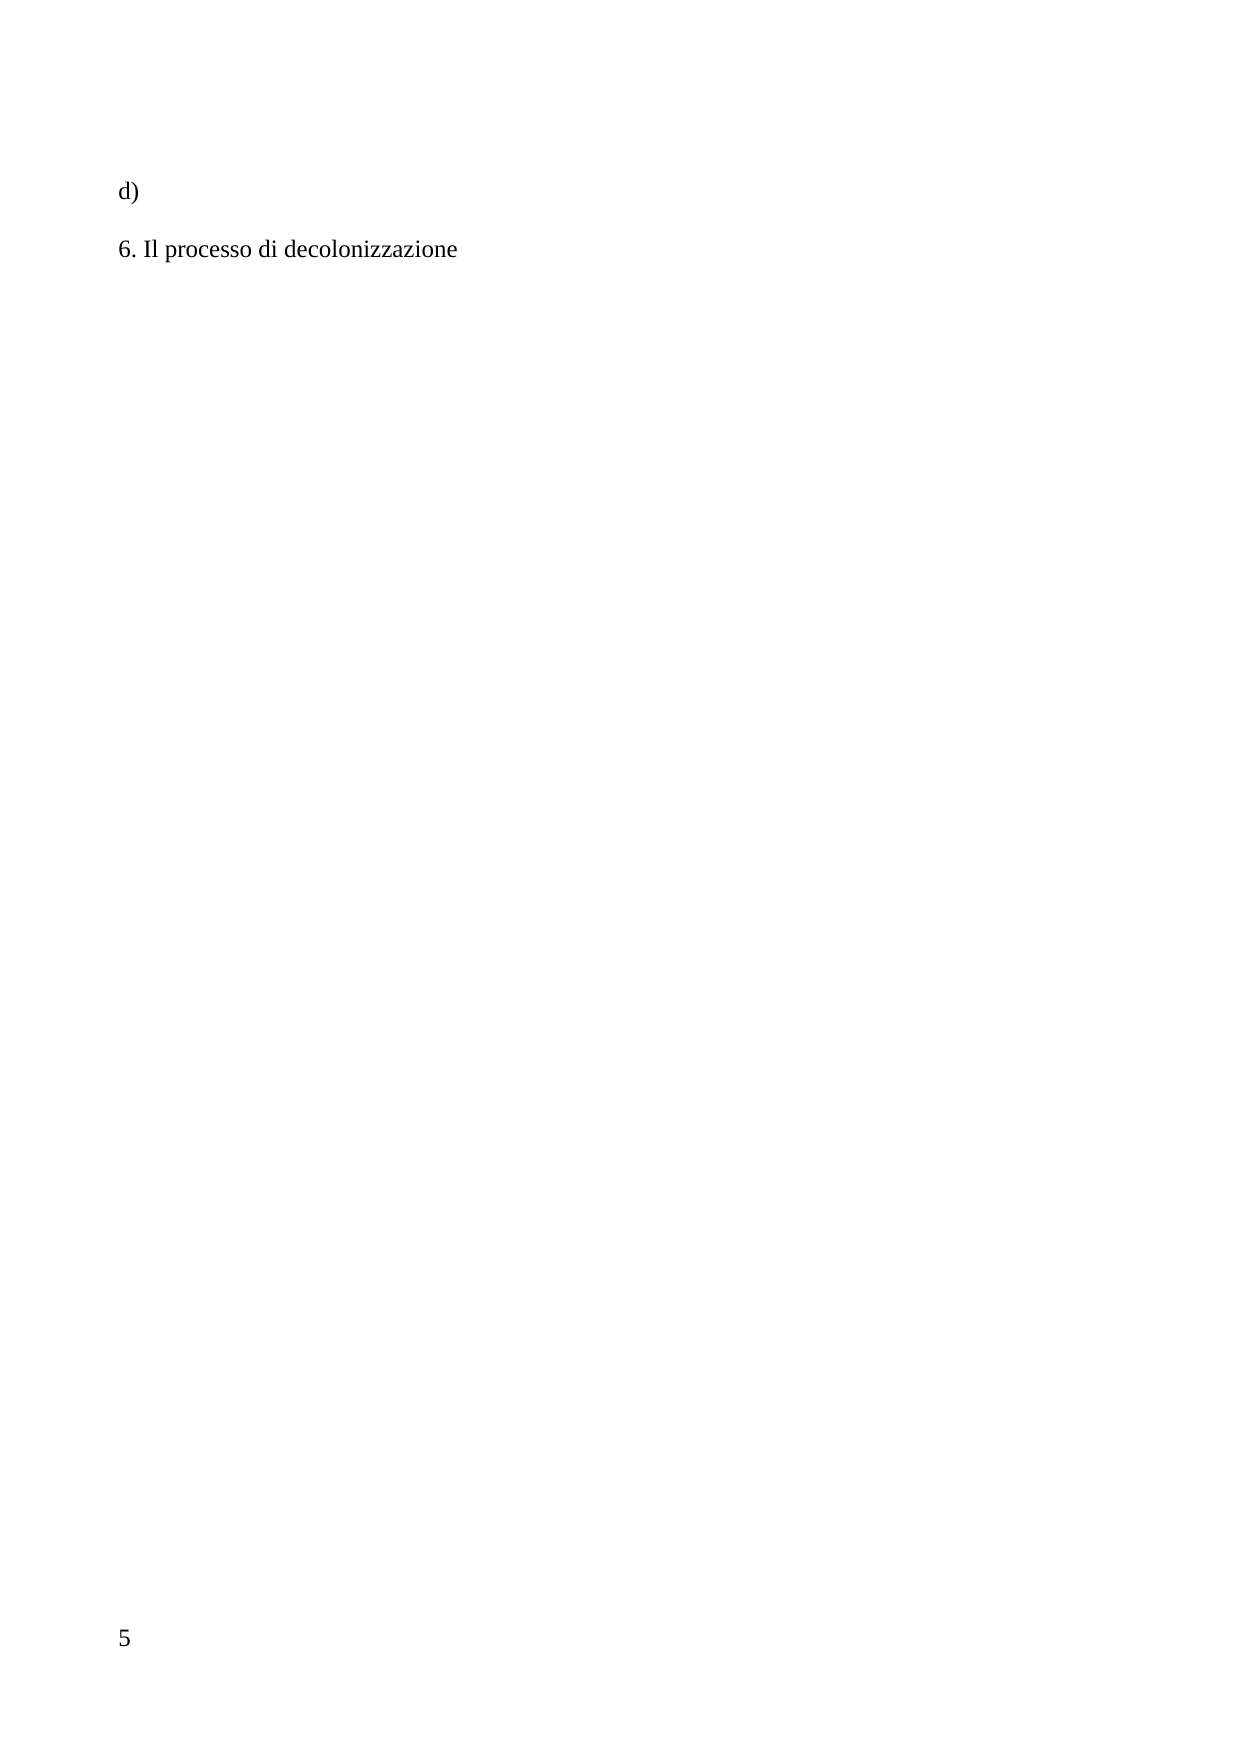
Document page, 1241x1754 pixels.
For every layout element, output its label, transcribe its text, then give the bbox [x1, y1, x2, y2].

text d) [118, 176, 1122, 205]
text 6. Il processo di decolonizzazione [118, 234, 1122, 263]
